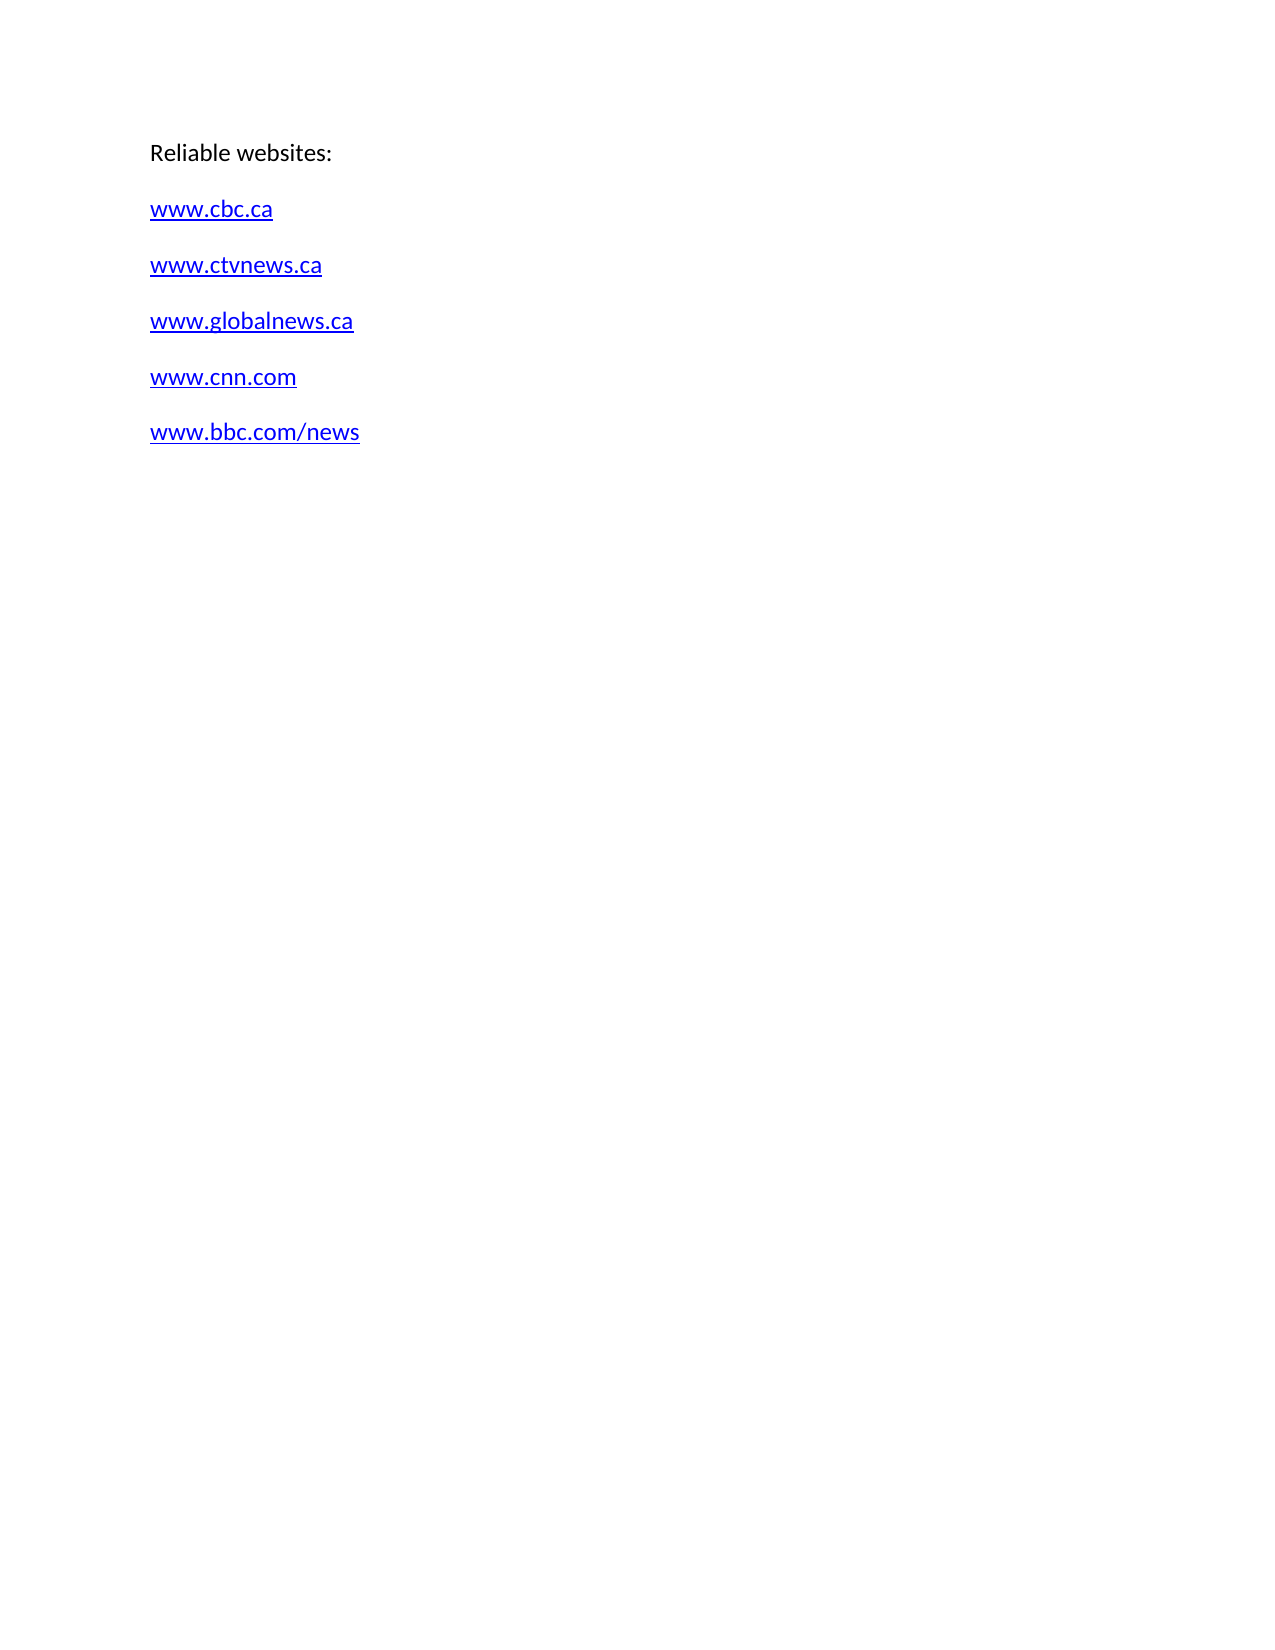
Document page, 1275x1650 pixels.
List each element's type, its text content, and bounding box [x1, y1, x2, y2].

text www.cnn.com [150, 361, 1125, 391]
text www.cbc.ca [150, 193, 1125, 224]
text www.bbc.com/news [150, 417, 1125, 447]
text www.ctvnews.ca [150, 249, 1125, 279]
text www.globalnews.ca [150, 305, 1125, 335]
text Reliable websites: [150, 137, 1125, 168]
